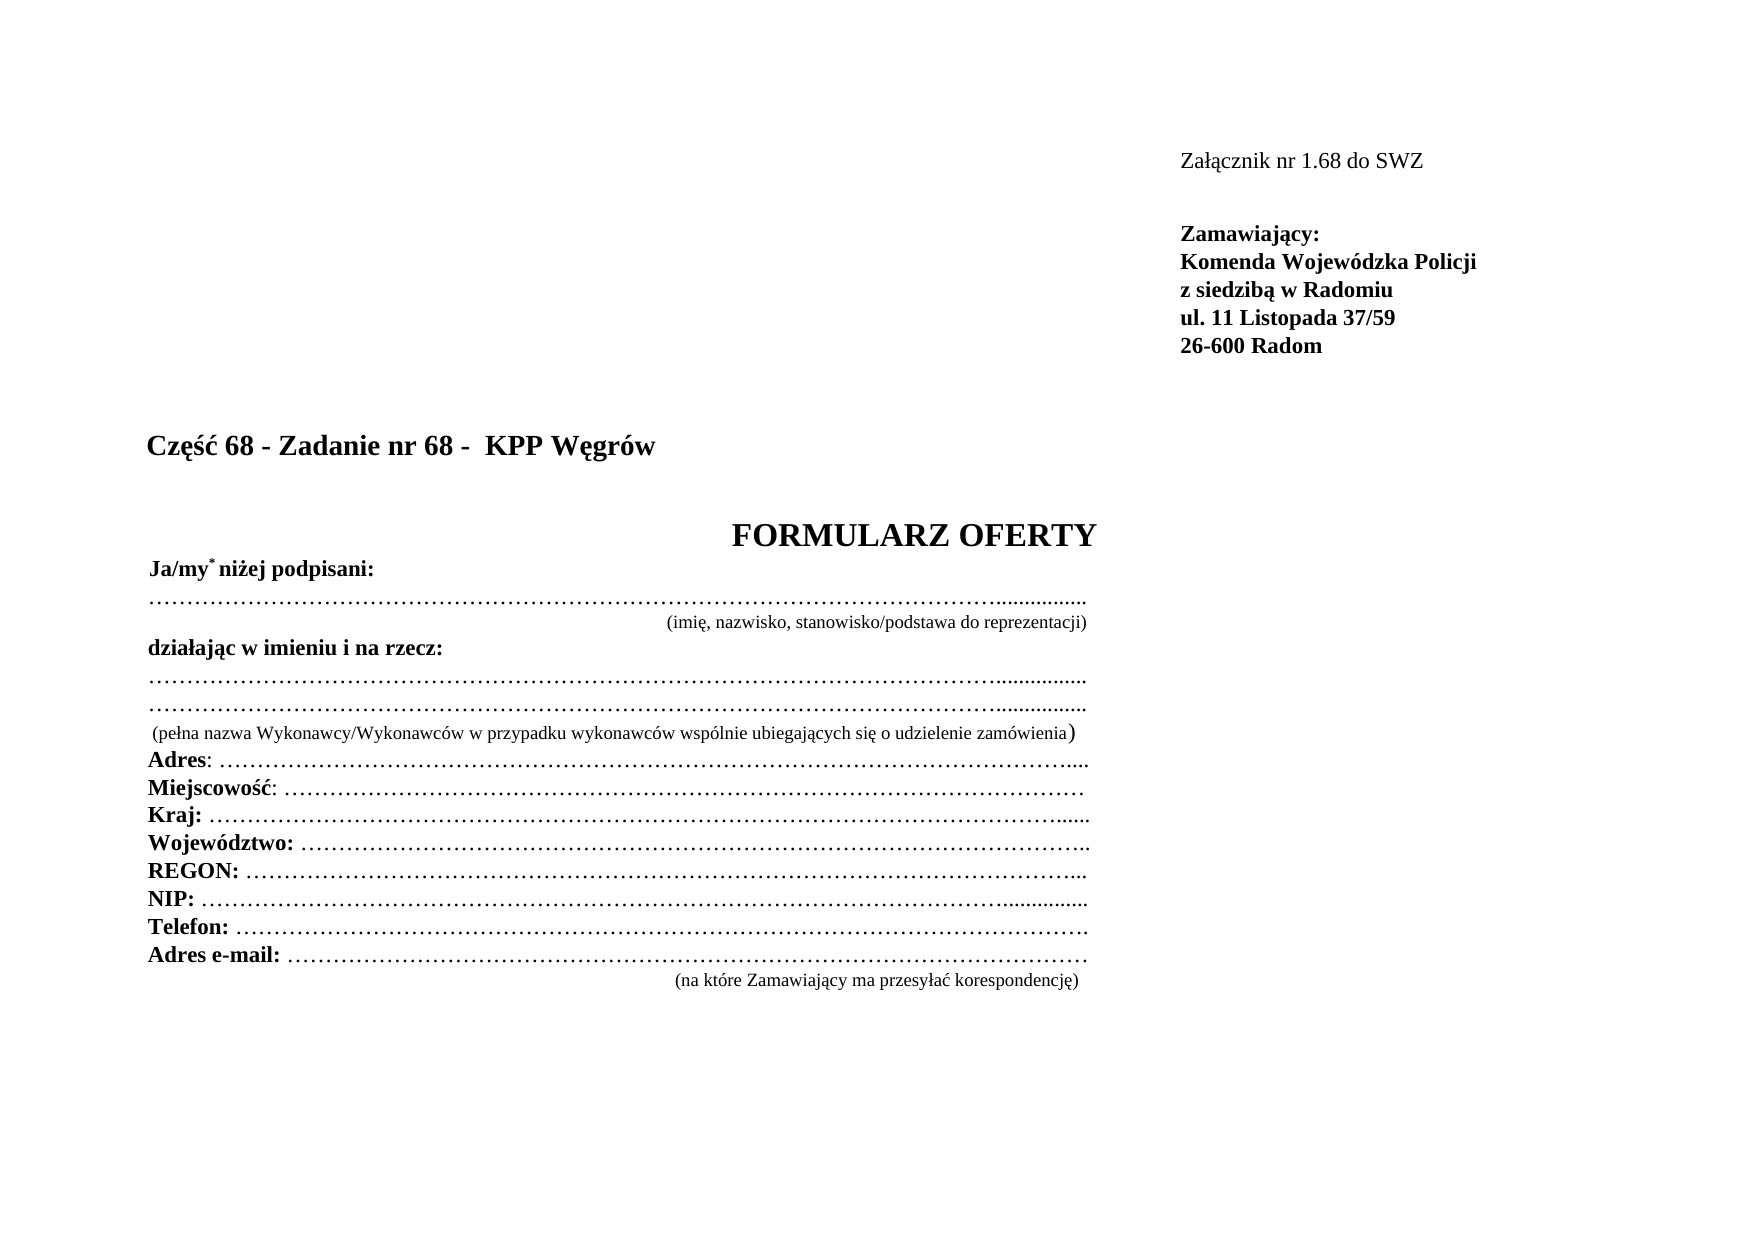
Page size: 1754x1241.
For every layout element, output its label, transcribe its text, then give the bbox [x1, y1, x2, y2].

list Telefon: …………………………………………………………………………………………………. [148, 913, 1606, 939]
list …………………………………………………………………………………………………................ [148, 662, 1606, 688]
list NIP: ……………………………………………………………………………………………............... [148, 885, 1606, 912]
list Ja/my* niżej podpisani: [149, 555, 1606, 582]
list (imię, nazwisko, stanowisko/podstawa do reprezentacji) [148, 611, 1606, 633]
text Zamawiający: Komenda Wojewódzka Policji z siedzibą w Radomiu ul. 11 Listopada 37/59 26-600 Radom [1180, 220, 1606, 358]
list FORMULARZ OFERTY [223, 515, 1606, 553]
list REGON: ………………………………………………………………………………………………... [148, 857, 1606, 884]
list Załącznik nr 1.68 do SWZ [1108, 148, 1606, 174]
list …………………………………………………………………………………………………................ [148, 583, 1606, 610]
list Adres: ………………………………………………………………………………………………….... [148, 746, 1606, 772]
text Część 68 - Zadanie nr 68 - KPP Węgrów [146, 428, 1606, 462]
list (na które Zamawiający ma przesyłać korespondencję) [148, 969, 1606, 991]
list (pełna nazwa Wykonawcy/Wykonawców w przypadku wykonawców wspólnie ubiegających się o udzielenie zamówienia) [148, 718, 1606, 744]
list …………………………………………………………………………………………………................ [148, 690, 1606, 716]
list działając w imieniu i na rzecz: [148, 634, 1606, 660]
list Województwo: ………………………………………………………………………………………….. [148, 829, 1606, 856]
list Miejscowość: …………………………………………………………………………………………… [148, 774, 1606, 800]
list Adres e-mail: …………………………………………………………………………………………… [148, 941, 1606, 967]
list Kraj: …………………………………………………………………………………………………...... [148, 802, 1606, 828]
